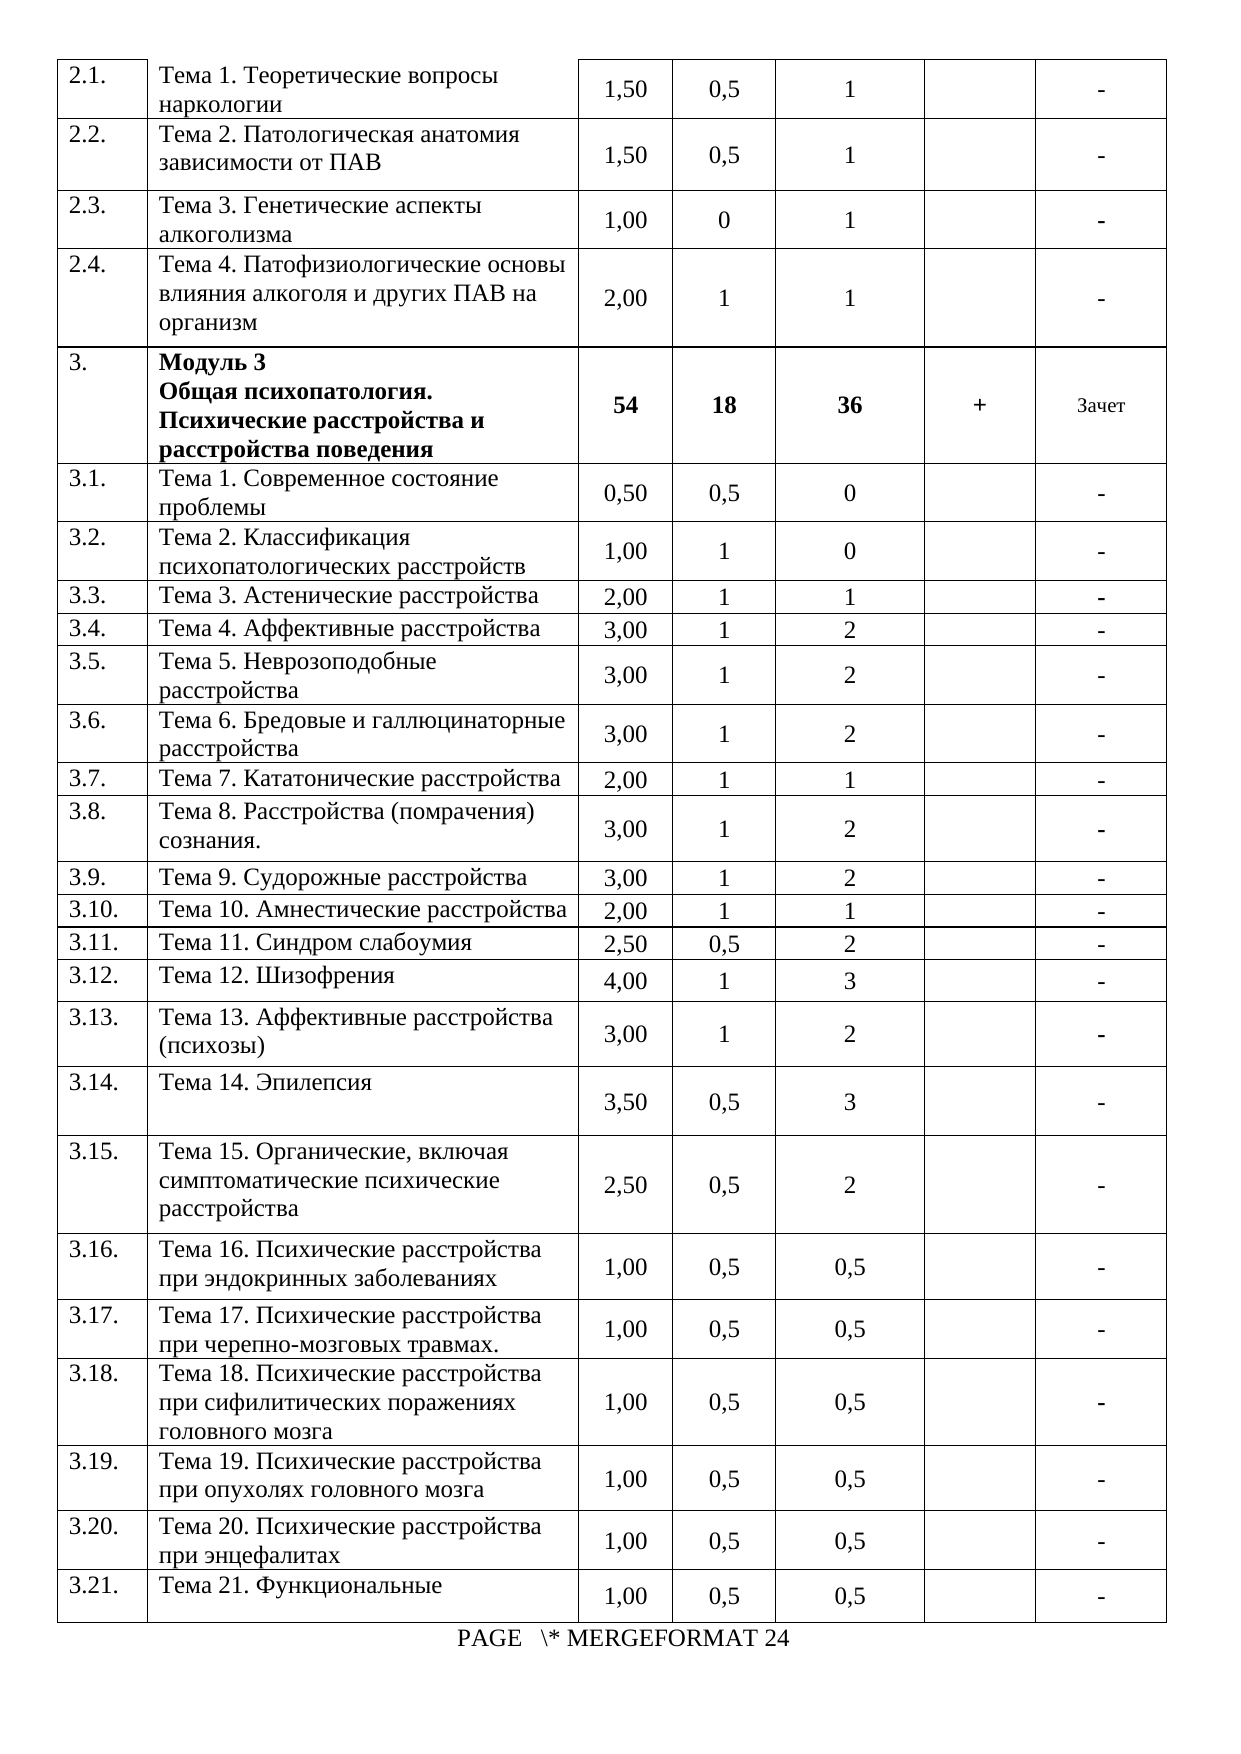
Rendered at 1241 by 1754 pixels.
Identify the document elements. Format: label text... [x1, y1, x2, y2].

table_cell 0,5 [673, 928, 775, 959]
table_cell Тема 8. Расстройства (помрачения) сознания. [148, 796, 578, 861]
table_cell 1,00 [579, 1359, 672, 1445]
table_cell 2,50 [579, 1136, 672, 1233]
table_cell Тема 7. Кататонические расстройства [148, 763, 578, 795]
table_cell Тема 14. Эпилепсия [148, 1067, 578, 1135]
table_cell + [925, 348, 1035, 462]
table_cell 1 [673, 614, 775, 645]
table_cell 3.2. [58, 522, 147, 579]
table_cell [925, 1067, 1035, 1135]
table_cell 2 [776, 1136, 924, 1233]
table_cell 1,00 [579, 1570, 672, 1622]
table_cell - [1036, 1002, 1166, 1066]
table_cell [925, 1511, 1035, 1569]
table_cell - [1036, 1446, 1166, 1510]
table_cell 3,00 [579, 862, 672, 893]
table_cell 0,5 [673, 464, 775, 521]
table_cell 3.10. [58, 895, 147, 926]
table_cell 1 [673, 1002, 775, 1066]
table_cell 1 [673, 705, 775, 762]
table_cell - [1036, 928, 1166, 959]
table_cell - [1036, 249, 1166, 346]
table_cell 3.16. [58, 1234, 147, 1299]
table_cell Тема 20. Психические расстройства при энцефалитах [148, 1511, 578, 1569]
table_cell [925, 522, 1035, 579]
table_cell [925, 928, 1035, 959]
table_cell 1,50 [579, 60, 672, 118]
table_cell - [1036, 1136, 1166, 1233]
table_cell 1,00 [579, 1300, 672, 1357]
table_cell [925, 796, 1035, 861]
table_cell 0,5 [776, 1234, 924, 1299]
table_cell 2,00 [579, 581, 672, 612]
table_cell Тема 4. Патофизиологические основы влияния алкоголя и других ПАВ на организм [148, 249, 578, 346]
table_cell 0,5 [673, 1359, 775, 1445]
table_cell [925, 763, 1035, 795]
table_cell Тема 18. Психические расстройства при сифилитических поражениях головного мозга [148, 1359, 578, 1445]
table_cell - [1036, 1300, 1166, 1357]
table_cell Тема 2. Патологическая анатомия зависимости от ПАВ [148, 119, 578, 189]
table_cell 3.4. [58, 614, 147, 645]
table_cell [925, 1234, 1035, 1299]
table_cell 0,5 [673, 119, 775, 189]
table_cell 2.3. [58, 191, 147, 248]
table_cell - [1036, 614, 1166, 645]
table_cell 0,5 [776, 1570, 924, 1622]
table_cell 36 [776, 348, 924, 462]
table_cell 1 [673, 960, 775, 1001]
table_cell Тема 5. Неврозоподобные расстройства [148, 646, 578, 704]
table_cell 1,50 [579, 119, 672, 189]
table_cell 3.13. [58, 1002, 147, 1066]
table_cell - [1036, 60, 1166, 118]
table_cell 3.3. [58, 581, 147, 612]
table_cell 1 [776, 895, 924, 926]
table_cell [925, 1570, 1035, 1622]
table_cell [925, 60, 1035, 118]
table_cell 0,5 [673, 1234, 775, 1299]
table_cell 1 [673, 763, 775, 795]
table_cell 1 [673, 249, 775, 346]
table_cell [925, 1359, 1035, 1445]
table_cell 0,5 [673, 1136, 775, 1233]
table_cell 0 [673, 191, 775, 248]
table_cell 3.11. [58, 928, 147, 959]
table_cell 1 [776, 763, 924, 795]
table_cell Тема 13. Аффективные расстройства (психозы) [148, 1002, 578, 1066]
table_cell 3. [58, 348, 147, 462]
table_cell [925, 119, 1035, 189]
table_cell [925, 1002, 1035, 1066]
table_cell 3,00 [579, 705, 672, 762]
table_cell 54 [579, 348, 672, 462]
table_cell 2.2. [58, 119, 147, 189]
table_cell 3,50 [579, 1067, 672, 1135]
table_cell - [1036, 763, 1166, 795]
table_cell 0 [776, 522, 924, 579]
table_cell Зачет [1036, 348, 1166, 462]
table_cell - [1036, 1359, 1166, 1445]
table_cell 2,00 [579, 763, 672, 795]
table_cell - [1036, 464, 1166, 521]
table_cell - [1036, 1570, 1166, 1622]
table_cell 1 [673, 862, 775, 893]
table_cell - [1036, 960, 1166, 1001]
table_cell - [1036, 705, 1166, 762]
table_cell Тема 6. Бредовые и галлюцинаторные расстройства [148, 705, 578, 762]
table_cell 0 [776, 464, 924, 521]
table_cell 2,00 [579, 895, 672, 926]
table_cell - [1036, 522, 1166, 579]
table_cell Тема 4. Аффективные расстройства [148, 614, 578, 645]
table_cell [925, 191, 1035, 248]
table_cell 2 [776, 796, 924, 861]
table_cell [925, 895, 1035, 926]
table_cell 1 [776, 60, 924, 118]
table_cell - [1036, 191, 1166, 248]
table_cell 3.19. [58, 1446, 147, 1510]
table_cell Тема 19. Психические расстройства при опухолях головного мозга [148, 1446, 578, 1510]
table_cell 3.6. [58, 705, 147, 762]
table_cell 2 [776, 928, 924, 959]
table_cell 3,00 [579, 796, 672, 861]
table_cell [925, 581, 1035, 612]
table_cell 2 [776, 1002, 924, 1066]
table_cell 3.5. [58, 646, 147, 704]
table_cell Тема 10. Амнестические расстройства [148, 895, 578, 926]
table_cell 0,5 [673, 1067, 775, 1135]
table_cell 4,00 [579, 960, 672, 1001]
table_cell Тема 2. Классификация психопатологических расстройств [148, 522, 578, 579]
table_cell [925, 705, 1035, 762]
table_cell 0,5 [776, 1300, 924, 1357]
table_cell Тема 12. Шизофрения [148, 960, 578, 1001]
table_cell Тема 1. Теоретические вопросы наркологии [148, 59, 578, 118]
table_cell 2.1. [58, 60, 147, 118]
table_cell 1,00 [579, 1511, 672, 1569]
table_cell - [1036, 862, 1166, 893]
table_cell Тема 15. Органические, включая симптоматические психические расстройства [148, 1136, 578, 1233]
table_cell Тема 9. Судорожные расстройства [148, 862, 578, 893]
table_cell 0,5 [673, 1570, 775, 1622]
table_cell 1,00 [579, 1446, 672, 1510]
table_cell Тема 17. Психические расстройства при черепно-мозговых травмах. [148, 1300, 578, 1357]
table_cell 3.8. [58, 796, 147, 861]
table_cell 3,00 [579, 614, 672, 645]
table_cell [925, 1446, 1035, 1510]
table_cell - [1036, 796, 1166, 861]
table_cell - [1036, 1511, 1166, 1569]
table_cell Модуль 3 Общая психопатология. Психические расстройства и расстройства поведения [148, 348, 578, 462]
table_cell 2,50 [579, 928, 672, 959]
table_cell - [1036, 581, 1166, 612]
table_cell [925, 1300, 1035, 1357]
table_cell - [1036, 646, 1166, 704]
table_cell Тема 11. Синдром слабоумия [148, 928, 578, 959]
table_cell 1 [776, 191, 924, 248]
table_cell 3.9. [58, 862, 147, 893]
table_cell 3.18. [58, 1359, 147, 1445]
table_cell 3.17. [58, 1300, 147, 1357]
table_cell [925, 646, 1035, 704]
table_cell 0,5 [776, 1359, 924, 1445]
table_cell Тема 1. Современное состояние проблемы [148, 464, 578, 521]
table_cell 3.1. [58, 464, 147, 521]
table_cell 0,50 [579, 464, 672, 521]
table_cell 1,00 [579, 522, 672, 579]
table_cell 3.7. [58, 763, 147, 795]
table_cell 0,5 [673, 1511, 775, 1569]
table_cell [925, 614, 1035, 645]
table_cell 3.20. [58, 1511, 147, 1569]
table_cell 3,00 [579, 1002, 672, 1066]
table_cell 0,5 [673, 60, 775, 118]
table_cell 3.14. [58, 1067, 147, 1135]
table_cell - [1036, 1067, 1166, 1135]
table_cell 3,00 [579, 646, 672, 704]
table_cell 1,00 [579, 191, 672, 248]
table_cell 2 [776, 705, 924, 762]
table_cell Тема 16. Психические расстройства при эндокринных заболеваниях [148, 1234, 578, 1299]
table_cell [925, 464, 1035, 521]
table_cell 1 [673, 796, 775, 861]
table_cell 2 [776, 646, 924, 704]
table_cell [925, 1136, 1035, 1233]
table_cell 3.12. [58, 960, 147, 1001]
table_cell 1 [673, 895, 775, 926]
table_cell 2.4. [58, 249, 147, 346]
table_cell - [1036, 119, 1166, 189]
table_cell 1,00 [579, 1234, 672, 1299]
table_cell 1 [673, 522, 775, 579]
table_cell - [1036, 1234, 1166, 1299]
table_cell 2,00 [579, 249, 672, 346]
table_cell [925, 249, 1035, 346]
table_cell 3 [776, 960, 924, 1001]
table_cell 1 [776, 249, 924, 346]
table_cell 1 [673, 646, 775, 704]
table_cell 1 [776, 119, 924, 189]
table_cell 0,5 [776, 1446, 924, 1510]
table_cell 0,5 [776, 1511, 924, 1569]
table_cell 18 [673, 348, 775, 462]
table_cell [925, 960, 1035, 1001]
table_cell 2 [776, 614, 924, 645]
table_cell 1 [673, 581, 775, 612]
table_cell 2 [776, 862, 924, 893]
table_cell - [1036, 895, 1166, 926]
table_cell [148, 1570, 578, 1622]
table_cell 3.21. [58, 1570, 147, 1622]
table_cell 3 [776, 1067, 924, 1135]
table_cell 3.15. [58, 1136, 147, 1233]
table_cell 0,5 [673, 1446, 775, 1510]
table_cell [925, 862, 1035, 893]
table_cell Тема 3. Генетические аспекты алкоголизма [148, 191, 578, 248]
table_cell 1 [776, 581, 924, 612]
table_cell 0,5 [673, 1300, 775, 1357]
table_cell Тема 3. Астенические расстройства [148, 581, 578, 612]
